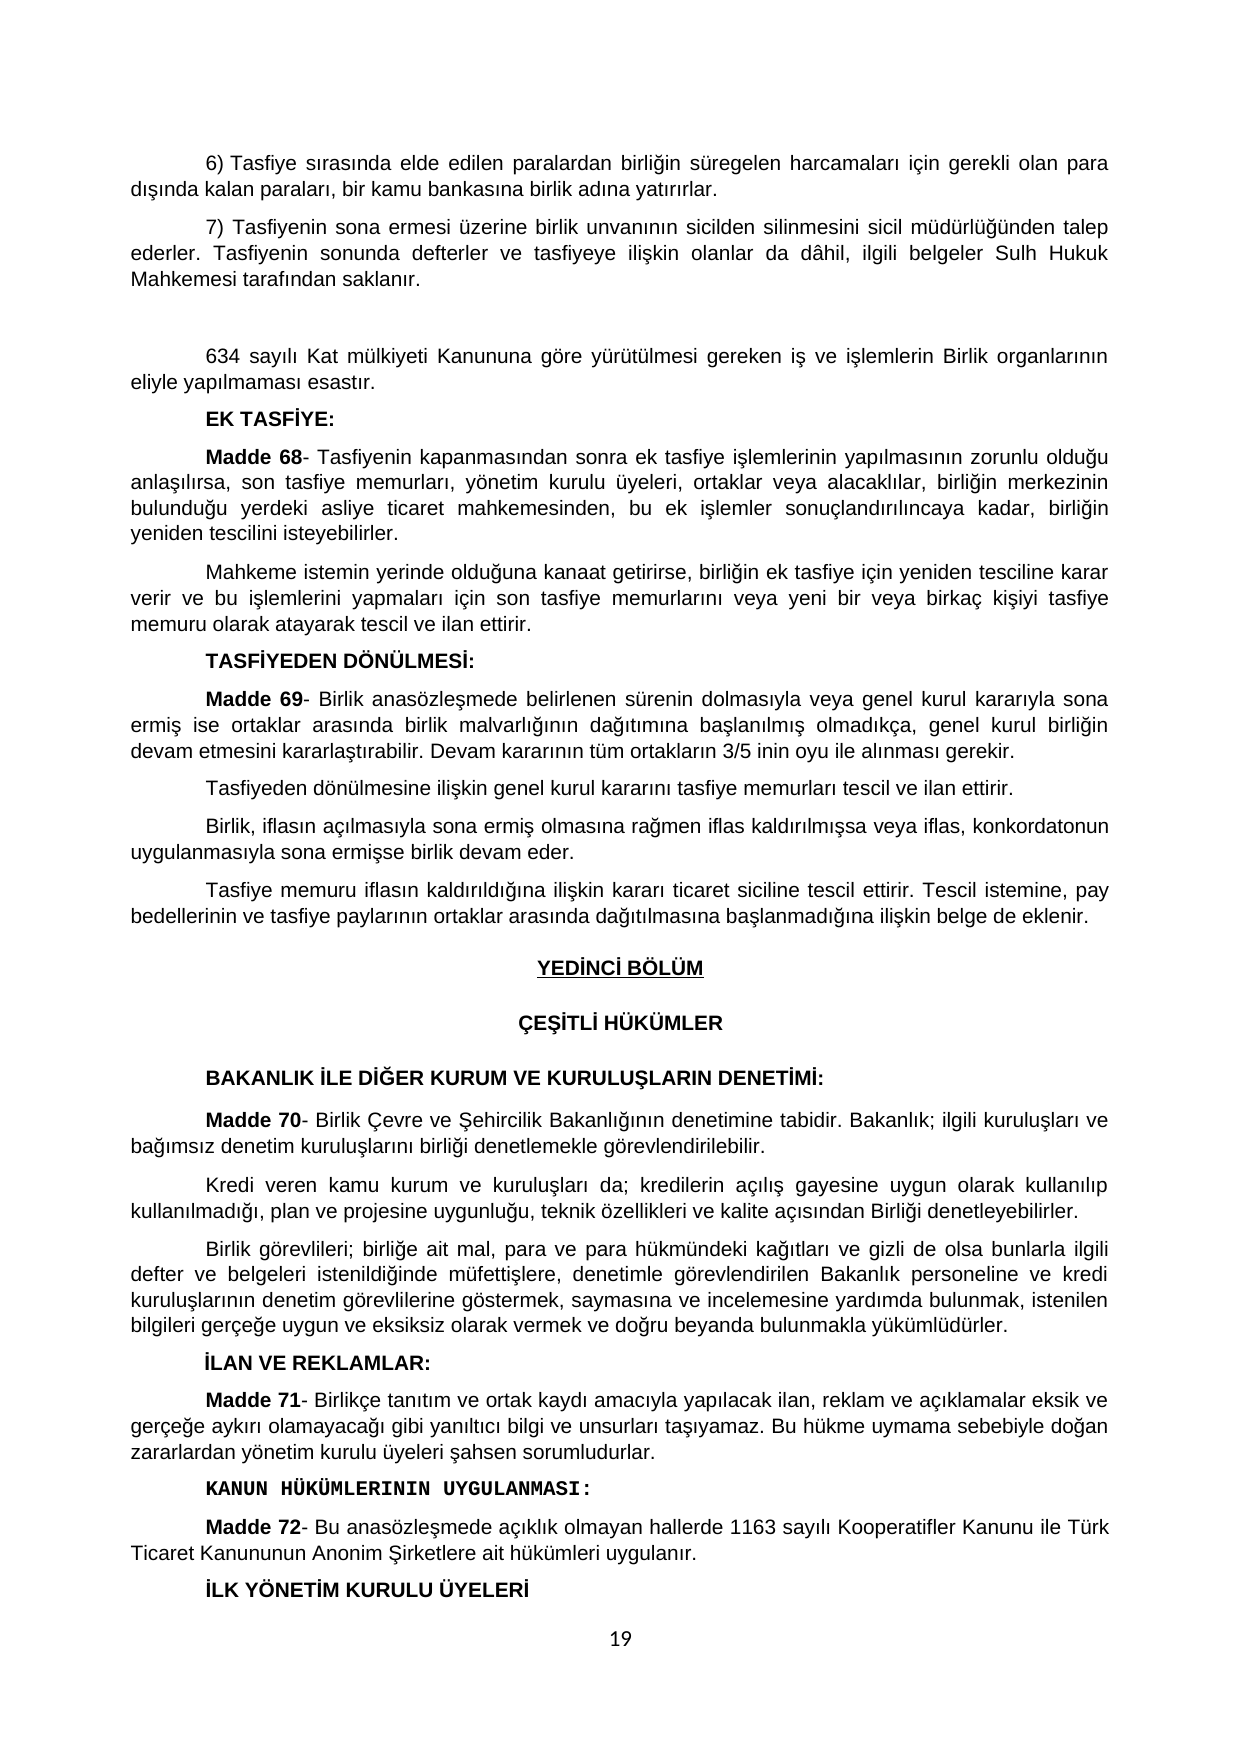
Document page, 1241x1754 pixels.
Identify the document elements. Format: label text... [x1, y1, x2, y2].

list Tasfiye sırasında elde edilen paralardan birliğin süregelen harcamaları için gerekli olan para dışında kalan paraları, bir kamu bankasına birlik adına yatırırlar. [130, 150, 1109, 201]
text Madde 72- Bu anasözleşmede açıklık olmayan hallerde 1163 sayılı Kooperatifler Kanunu ile Türk Ticaret Kanununun Anonim Şirketlere ait hükümleri uygulanır. [130, 1514, 1110, 1566]
text Tasfiye memuru iflasın kaldırıldığına ilişkin kararı ticaret siciline tescil ettirir. Tescil istemine, pay bedellerinin ve tasfiye paylarının ortaklar arasında dağıtılmasına başlanmadığına ilişkin belge de eklenir. [130, 877, 1110, 929]
text Madde 69- Birlik anasözleşmede belirlenen sürenin dolmasıyla veya genel kurul kararıyla sona ermiş ise ortaklar arasında birlik malvarlığının dağıtımına başlanılmış olmadıkça, genel kurul birliğin devam etmesini kararlaştırabilir. Devam kararının tüm ortakların 3/5 inin oyu ile alınması gerekir. [130, 685, 1110, 763]
text TASFİYEDEN DÖNÜLMESİ: [205, 649, 1110, 673]
text YEDİNCİ BÖLÜM [130, 942, 1110, 984]
text Birlik, iflasın açılmasıyla sona ermiş olmasına rağmen iflas kaldırılmışsa veya iflas, konkordatonun uygulanmasıyla sona ermişse birlik devam eder. [130, 812, 1109, 864]
text İLAN VE REKLAMLAR: [130, 1350, 1109, 1374]
text 634 sayılı Kat mülkiyeti Kanununa göre yürütülmesi gereken iş ve işlemlerin Birlik organlarının eliyle yapılmaması esastır. [130, 343, 1109, 395]
text İLK YÖNETİM KURULU ÜYELERİ [205, 1578, 1110, 1602]
text Birlik görevlileri; birliğe ait mal, para ve para hükmündeki kağıtları ve gizli de olsa bunlarla ilgili defter ve belgeleri istenildiğinde müfettişlere, denetimle görevlendirilen Bakanlık personeline ve kredi kuruluşlarının denetim görevlilerine göstermek, saymasına ve incelemesine yardımda bulunmak, istenilen bilgileri gerçeğe uygun ve eksiksiz olarak vermek ve doğru beyanda bulunmakla yükümlüdürler. [130, 1236, 1109, 1338]
text ÇEŞİTLİ HÜKÜMLER [131, 997, 1110, 1039]
text BAKANLIK İLE DİĞER KURUM VE KURULUŞLARIN DENETİMİ: [205, 1052, 1110, 1094]
text Kredi veren kamu kurum ve kuruluşları da; kredilerin açılış gayesine uygun olarak kullanılıp kullanılmadığı, plan ve projesine uygunluğu, teknik özellikleri ve kalite açısından Birliği denetleyebilirler. [130, 1171, 1109, 1223]
text Tasfiyeden dönülmesine ilişkin genel kurul kararını tasfiye memurları tescil ve ilan ettirir. [205, 776, 1110, 800]
text EK TASFİYE: [205, 407, 1110, 431]
text Madde 70- Birlik Çevre ve Şehircilik Bakanlığının denetimine tabidir. Bakanlık; ilgili kuruluşları ve bağımsız denetim kuruluşlarını birliği denetlemekle görevlendirilebilir. [130, 1107, 1110, 1159]
text KANUN HÜKÜMLERININ UYGULANMASI: [205, 1477, 1110, 1501]
text Mahkeme istemin yerinde olduğuna kanaat getirirse, birliğin ek tasfiye için yeniden tesciline karar verir ve bu işlemlerini yapmaları için son tasfiye memurlarını veya yeni bir veya birkaç kişiyi tasfiye memuru olarak atayarak tescil ve ilan ettirir. [130, 558, 1110, 636]
text Madde 68- Tasfiyenin kapanmasından sonra ek tasfiye işlemlerinin yapılmasının zorunlu olduğu anlaşılırsa, son tasfiye memurları, yönetim kurulu üyeleri, ortaklar veya alacaklılar, birliğin merkezinin bulunduğu yerdeki asliye ticaret mahkemesinden, bu ek işlemler sonuçlandırılıncaya kadar, birliğin yeniden tescilini isteyebilirler. [130, 444, 1110, 546]
text Madde 71- Birlikçe tanıtım ve ortak kaydı amacıyla yapılacak ilan, reklam ve açıklamalar eksik ve gerçeğe aykırı olamayacağı gibi yanıltıcı bilgi ve unsurları taşıyamaz. Bu hükme uymama sebebiyle doğan zararlardan yönetim kurulu üyeleri şahsen sorumludurlar. [130, 1387, 1109, 1465]
text 7) Tasfiyenin sona ermesi üzerine birlik unvanının sicilden silinmesini sicil müdürlüğünden talep ederler. Tasfiyenin sonunda defterler ve tasfiyeye ilişkin olanlar da dâhil, ilgili belgeler Sulh Hukuk Mahkemesi tarafından saklanır. [130, 213, 1109, 292]
